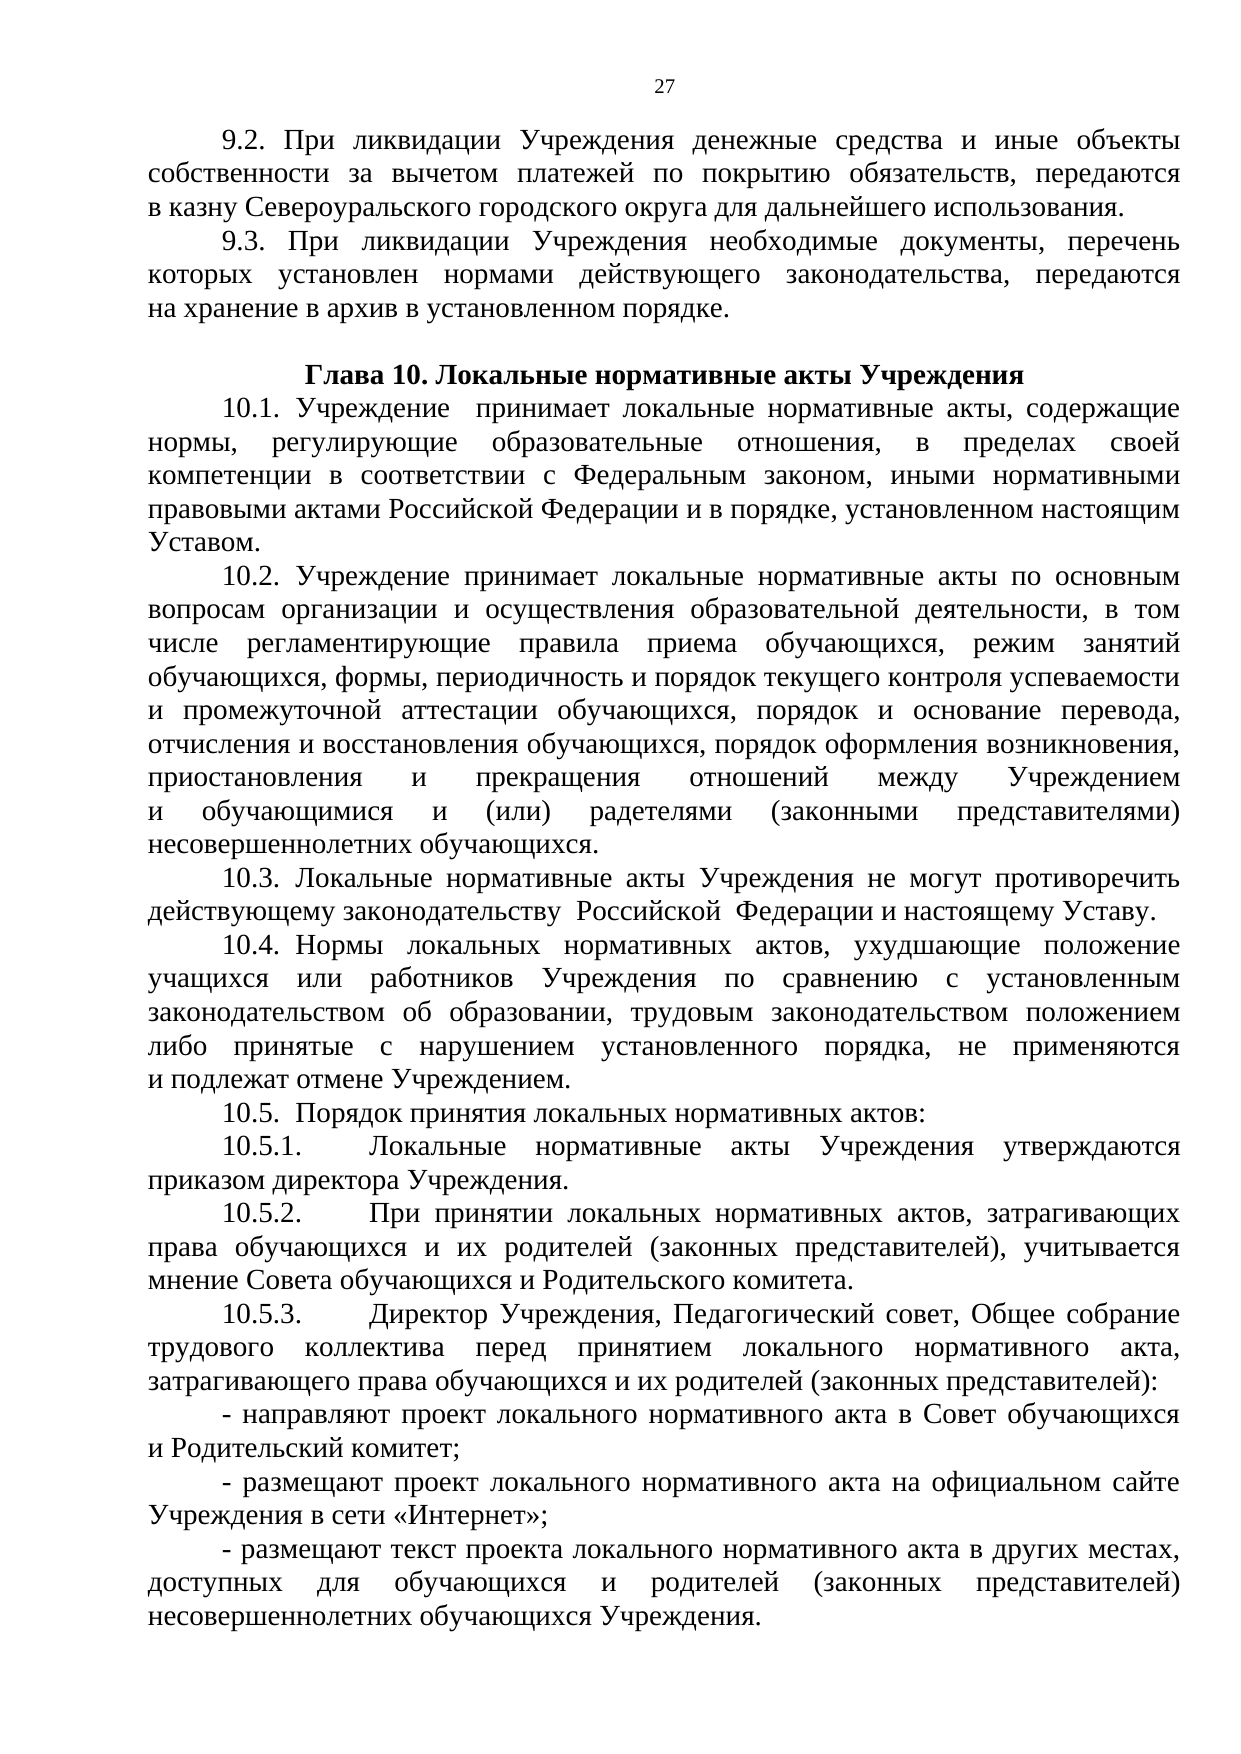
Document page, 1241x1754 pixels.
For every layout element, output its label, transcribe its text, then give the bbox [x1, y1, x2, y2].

text - размещают текст проекта локального нормативного акта в других местах, доступных для обучающихся и родителей (законных представителей) несовершеннолетних обучающихся Учреждения. [148, 1531, 1181, 1631]
text 10.5. Порядок принятия локальных нормативных актов: [148, 1095, 1181, 1128]
text 9.3. При ликвидации Учреждения необходимые документы, перечень которых установлен нормами действующего законодательства, передаются на хранение в архив в установленном порядке. [148, 223, 1181, 323]
text - направляют проект локального нормативного акта в Совет обучающихся и Родительский комитет; [148, 1397, 1181, 1464]
text 9.2. При ликвидации Учреждения денежные средства и иные объекты собственности за вычетом платежей по покрытию обязательств, передаются в казну Североуральского городского округа для дальнейшего использования. [148, 122, 1181, 223]
text 10.5.2. При принятии локальных нормативных актов, затрагивающих права обучающихся и их родителей (законных представителей), учитывается мнение Совета обучающихся и Родительского комитета. [148, 1195, 1181, 1296]
text 10.5.3. Директор Учреждения, Педагогический совет, Общее собрание трудового коллектива перед принятием локального нормативного акта, затрагивающего права обучающихся и их родителей (законных представителей): [148, 1296, 1181, 1397]
text 10.5.1. Локальные нормативные акты Учреждения утверждаются приказом директора Учреждения. [148, 1128, 1181, 1195]
text 10.4. Нормы локальных нормативных актов, ухудшающие положение учащихся или работников Учреждения по сравнению с установленным законодательством об образовании, трудовым законодательством положением либо принятые с нарушением установленного порядка, не применяются и подлежат отмене Учреждением. [148, 927, 1181, 1095]
text 10.2. Учреждение принимает локальные нормативные акты по основным вопросам организации и осуществления образовательной деятельности, в том числе регламентирующие правила приема обучающихся, режим занятий обучающихся, формы, периодичность и порядок текущего контроля успеваемости и промежуточной аттестации обучающихся, порядок и основание перевода, отчисления и восстановления обучающихся, порядок оформления возникновения, приостановления и прекращения отношений между Учреждением и обучающимися и (или) радетелями (законными представителями) несовершеннолетних обучающихся. [148, 558, 1181, 860]
text 10.3. Локальные нормативные акты Учреждения не могут противоречить действующему законодательству Российской Федерации и настоящему Уставу. [148, 860, 1181, 927]
text 10.1. Учреждение принимает локальные нормативные акты, содержащие нормы, регулирующие образовательные отношения, в пределах своей компетенции в соответствии с Федеральным законом, иными нормативными правовыми актами Российской Федерации и в порядке, установленном настоящим Уставом. [148, 390, 1181, 558]
text Глава 10. Локальные нормативные акты Учреждения [148, 357, 1181, 390]
text - размещают проект локального нормативного акта на официальном сайте Учреждения в сети «Интернет»; [148, 1464, 1181, 1531]
